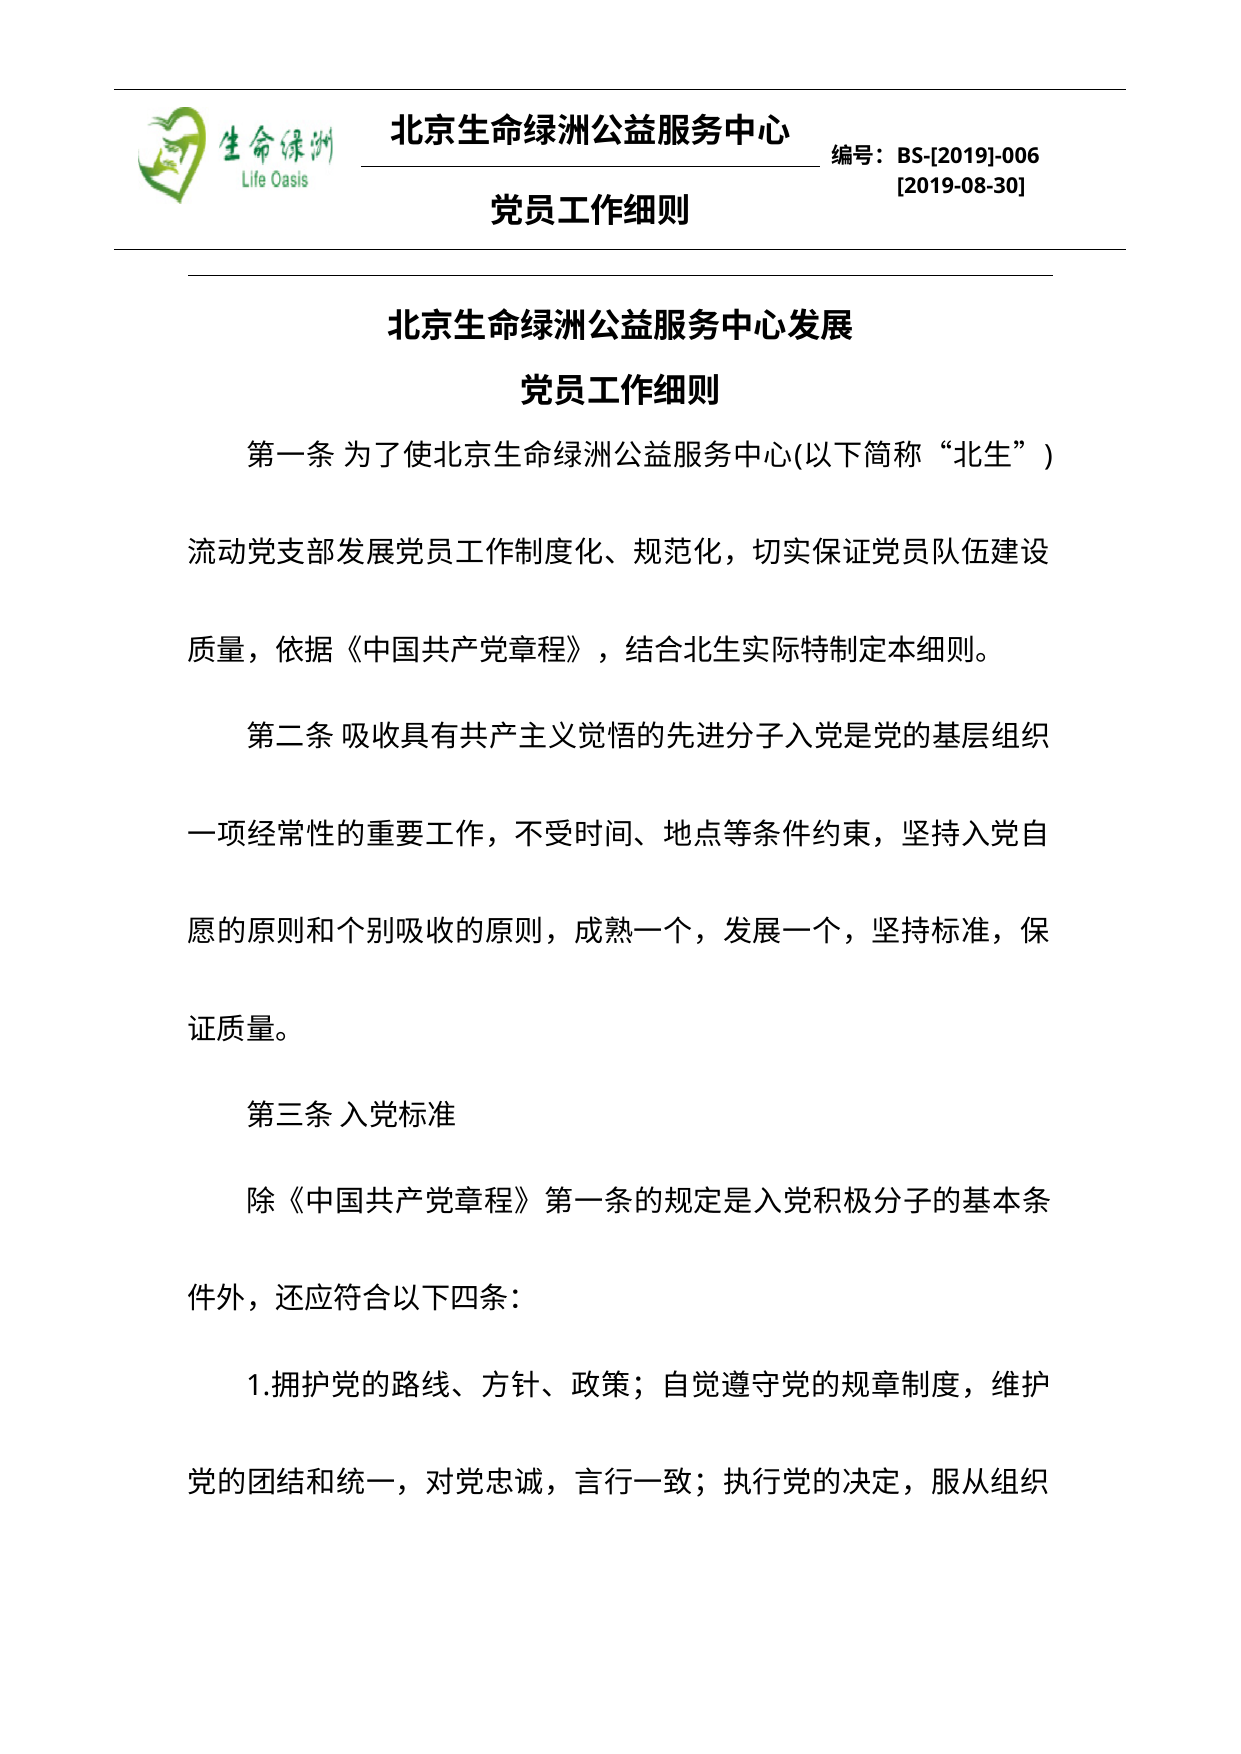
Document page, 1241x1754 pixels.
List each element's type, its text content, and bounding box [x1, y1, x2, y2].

text 除《中国共产党章程》第一条的规定是入党积极分子的基本条件外，还应符合以下四条： [187, 1166, 1053, 1329]
text 党员工作细则 [187, 355, 1053, 420]
text 1.拥护党的路线、方针、政策；自觉遵守党的规章制度，维护党的团结和统一，对党忠诚，言行一致；执行党的决定，服从组织分配，积极完成党的任务。 [187, 1350, 1053, 1512]
text 第三条 入党标准 [187, 1080, 1053, 1145]
text 第一条 为了使北京生命绿洲公益服务中心(以下简称“北生”)流动党支部发展党员工作制度化、规范化，切实保证党员队伍建设质量，依据《中国共产党章程》，结合北生实际特制定本细则。 [187, 420, 1053, 680]
text 第二条 吸收具有共产主义觉悟的先进分子入党是党的基层组织一项经常性的重要工作，不受时间、地点等条件约東，坚持入党自愿的原则和个别吸收的原则，成熟一个，发展一个，坚持标准，保证质量。 [187, 701, 1053, 1059]
picture [125, 92, 346, 216]
text 北京生命绿洲公益服务中心发展 [187, 290, 1053, 355]
